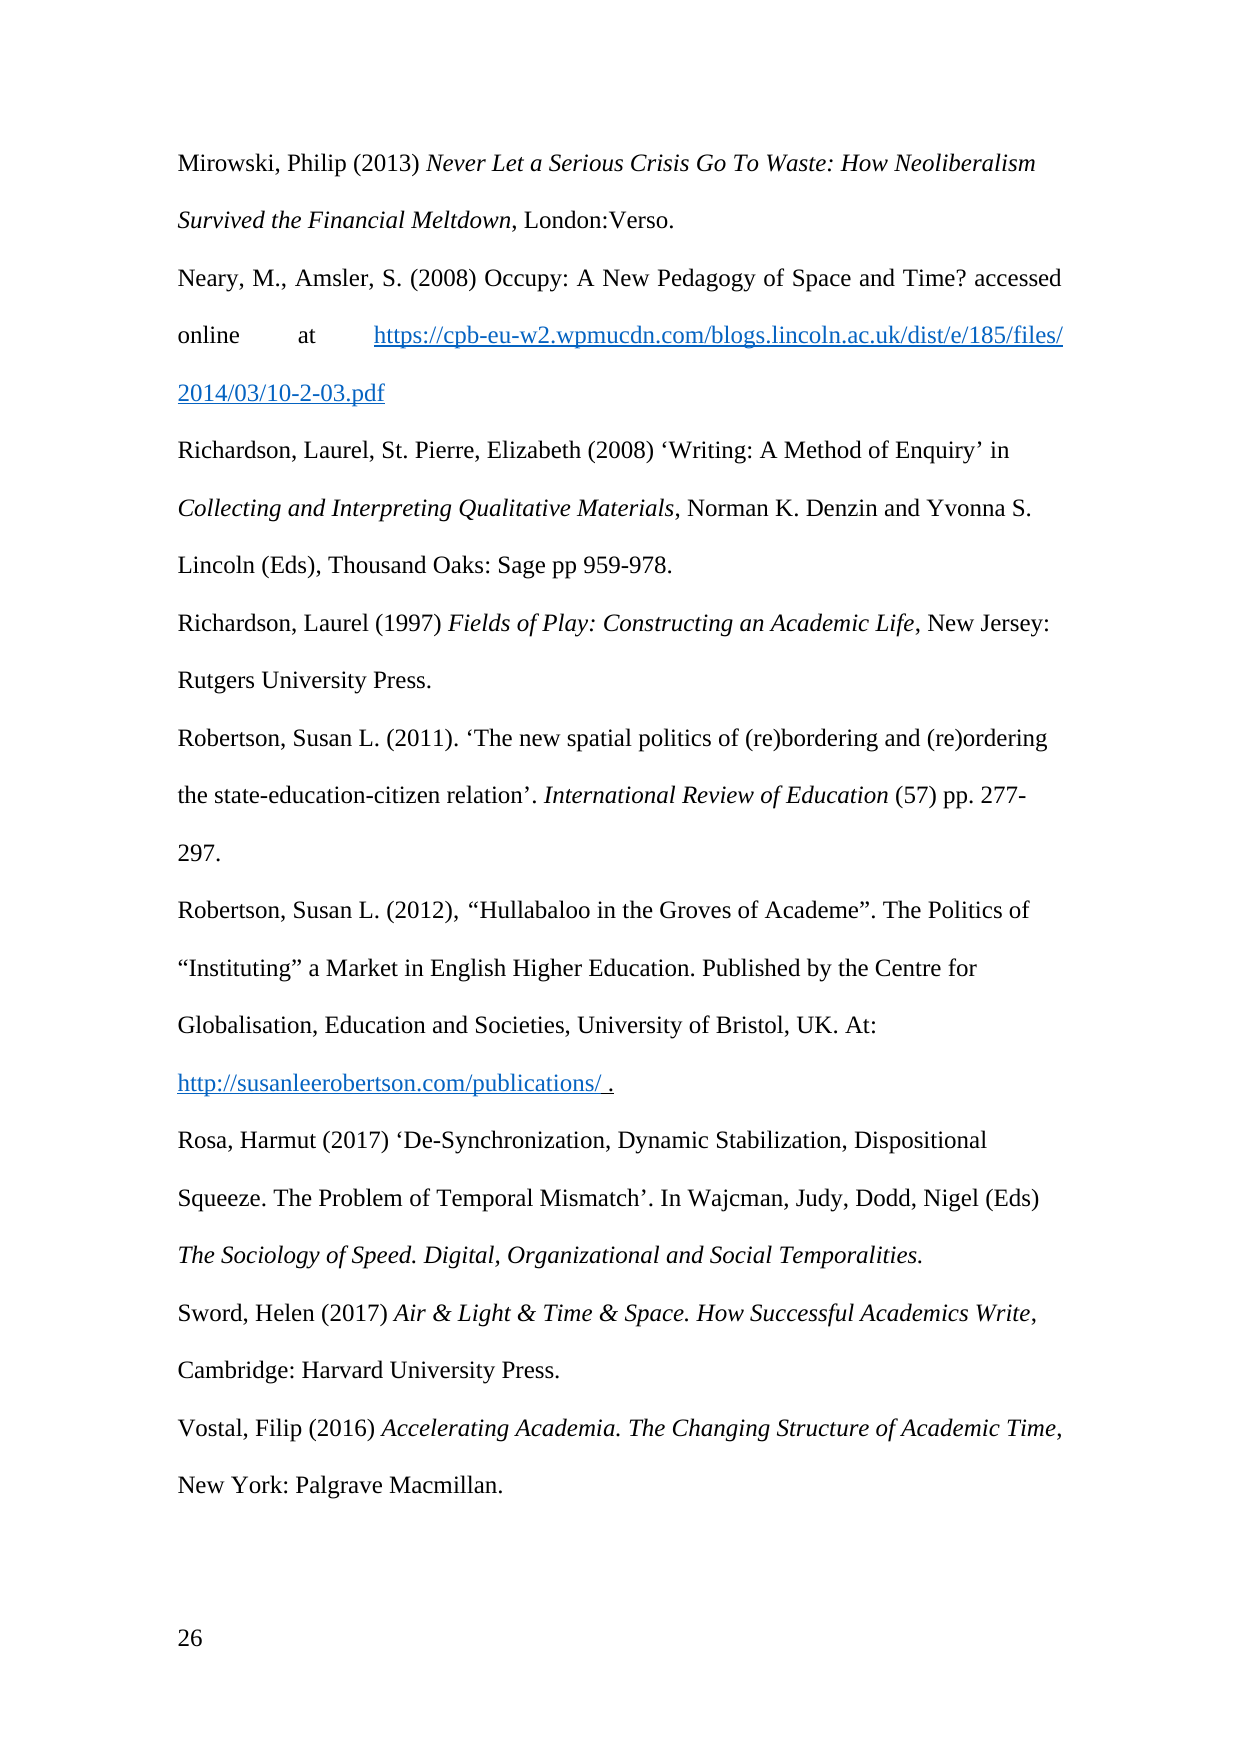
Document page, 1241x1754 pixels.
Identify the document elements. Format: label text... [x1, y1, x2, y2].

text Robertson, Susan L. (2011). ‘The new spatial politics of (re)bordering and (re)ordering the state-education-citizen relation’. International Review of Education (57) pp. 277-297. [177, 723, 1063, 866]
text Sword, Helen (2017) Air & Light & Time & Space. How Successful Academics Write, Cambridge: Harvard University Press. [177, 1298, 1063, 1384]
text Mirowski, Philip (2013) Never Let a Serious Crisis Go To Waste: How Neoliberalism Survived the Financial Meltdown, London:Verso. [177, 148, 1063, 234]
text Robertson, Susan L. (2012), “Hullabaloo in the Groves of Academe”. The Politics of “Instituting” a Market in English Higher Education. Published by the Centre for Globalisation, Education and Societies, University of Bristol, UK. At: http://susanleerobertson.com/publications/ . [177, 895, 1063, 1096]
text Neary, M., Amsler, S. (2008) Occupy: A New Pedagogy of Space and Time? accessed online at https://cpb-eu-w2.wpmucdn.com/blogs.lincoln.ac.uk/dist/e/185/files/2014/03/10-2-03.pdf [177, 263, 1063, 406]
text Richardson, Laurel (1997) Fields of Play: Constructing an Academic Life, New Jersey: Rutgers University Press. [177, 608, 1063, 694]
text Vostal, Filip (2016) Accelerating Academia. The Changing Structure of Academic Time, New York: Palgrave Macmillan. [177, 1413, 1063, 1499]
text Richardson, Laurel, St. Pierre, Elizabeth (2008) ‘Writing: A Method of Enquiry’ in Collecting and Interpreting Qualitative Materials, Norman K. Denzin and Yvonna S. Lincoln (Eds), Thousand Oaks: Sage pp 959-978. [177, 435, 1063, 579]
text Rosa, Harmut (2017) ‘De-Synchronization, Dynamic Stabilization, Dispositional Squeeze. The Problem of Temporal Mismatch’. In Wajcman, Judy, Dodd, Nigel (Eds) The Sociology of Speed. Digital, Organizational and Social Temporalities. [177, 1125, 1063, 1269]
